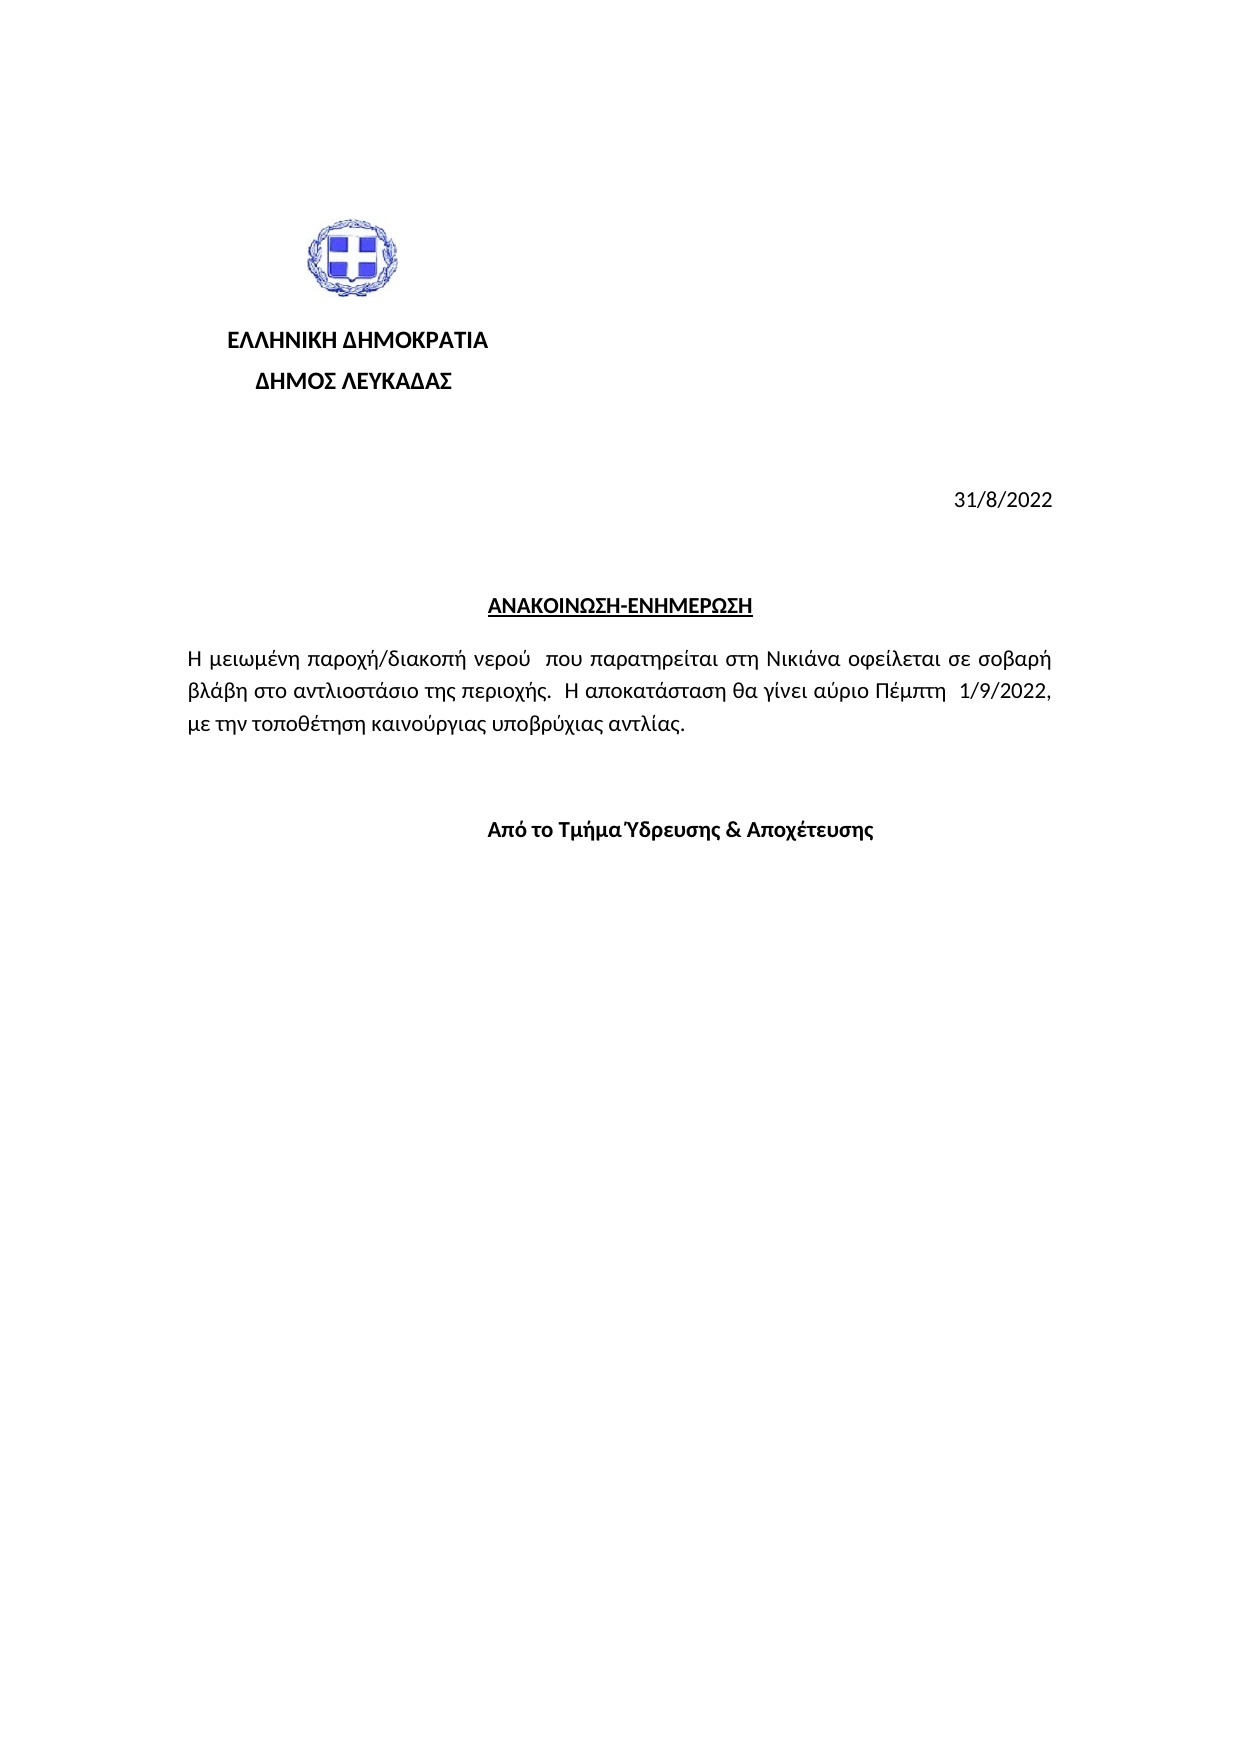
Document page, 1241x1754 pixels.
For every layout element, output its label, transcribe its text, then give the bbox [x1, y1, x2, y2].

text ΑΝΑΚΟΙΝΩΣΗ-ΕΝΗΜΕΡΩΣΗ [187, 591, 1053, 619]
text ΕΛΛΗΝΙΚΗ ΔΗΜΟΚΡΑΤΙΑ [187, 324, 1053, 354]
picture [306, 218, 399, 297]
text 31/8/2022 [187, 485, 1053, 513]
text ΔΗΜΟΣ ΛΕΥΚΑΔΑΣ [187, 365, 1053, 396]
text Από το Τμήμα Ύδρευσης & Αποχέτευσης [187, 815, 1053, 843]
text Η μειωμένη παροχή/διακοπή νερού που παρατηρείται στη Νικιάνα οφείλεται σε σοβαρή βλάβη στο αντλιοστάσιο της περιοχής. Η αποκατάσταση θα γίνει αύριο Πέμπτη 1/9/2022, με την τοποθέτηση καινούργιας υποβρύχιας αντλίας. [187, 644, 1053, 737]
